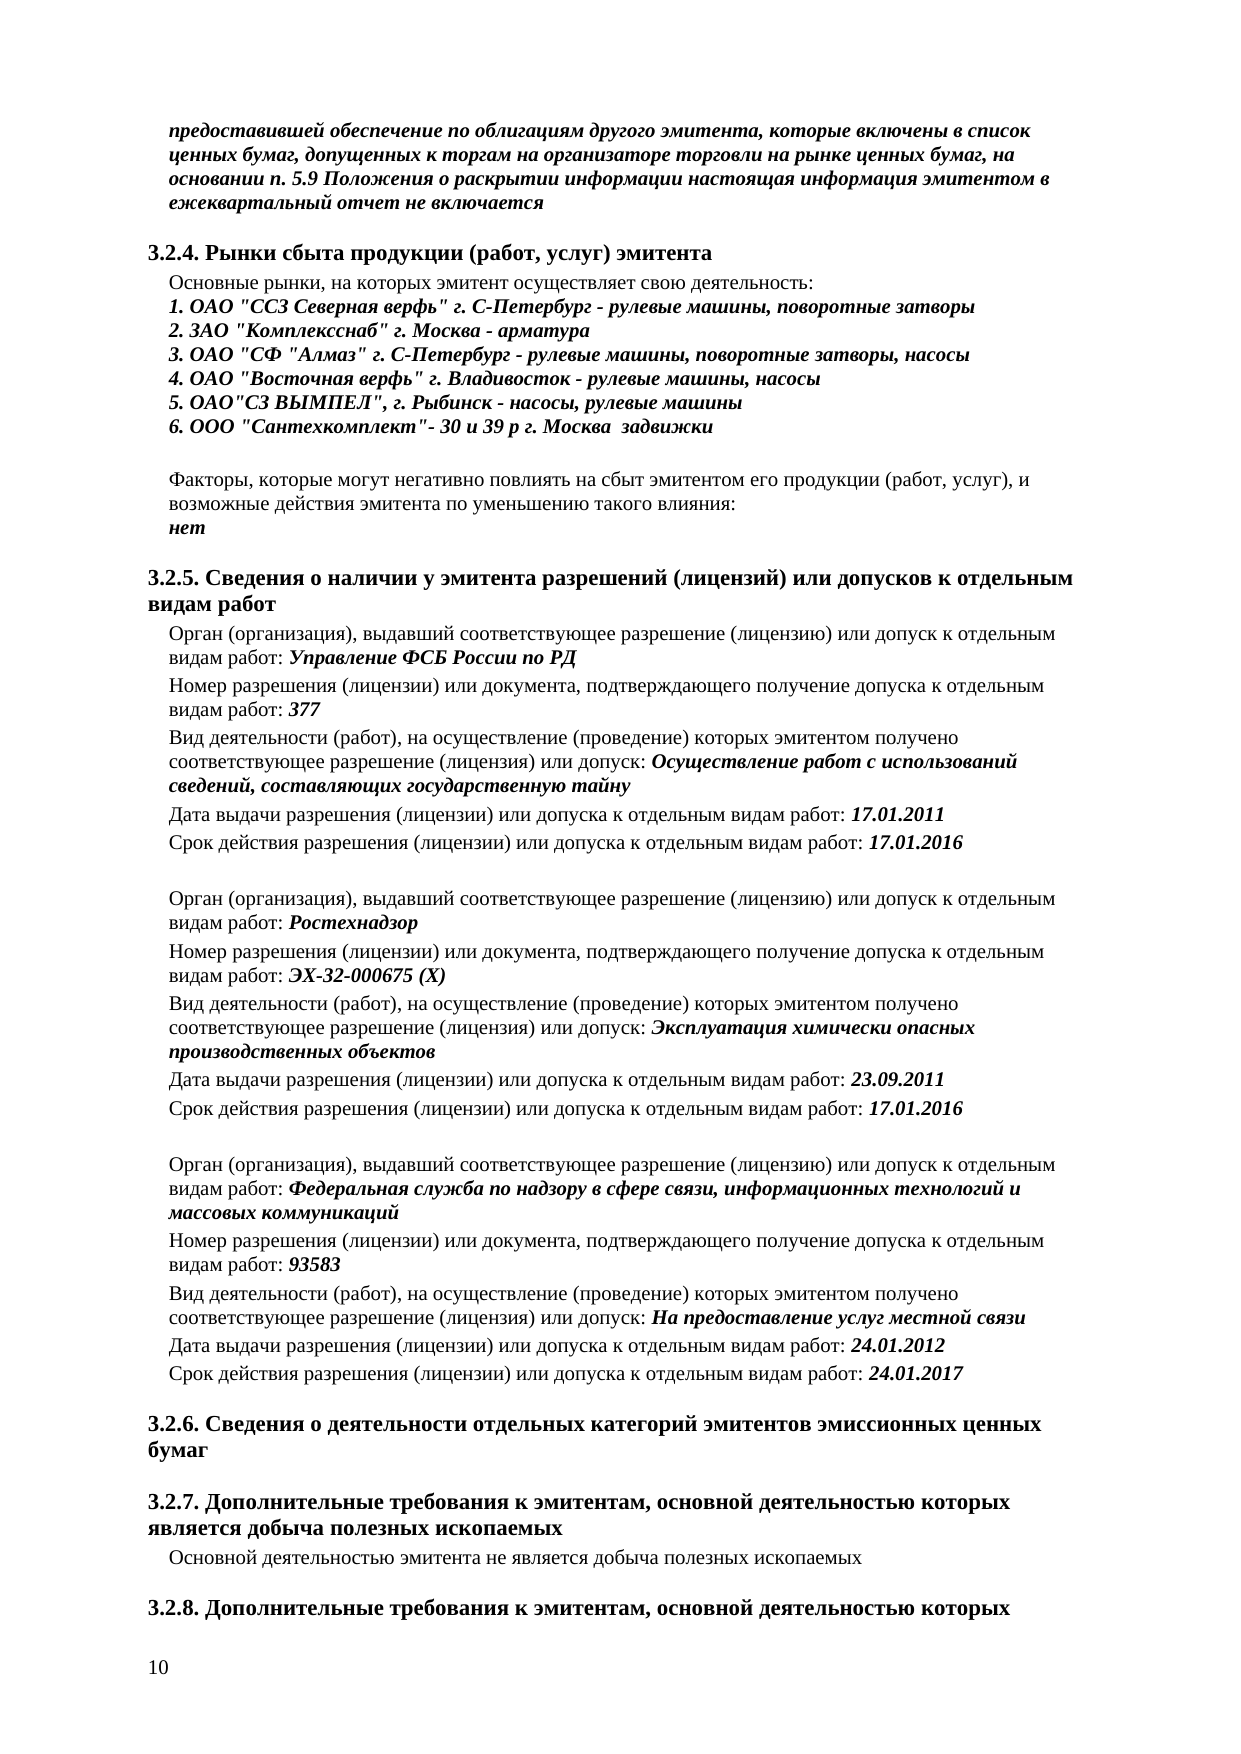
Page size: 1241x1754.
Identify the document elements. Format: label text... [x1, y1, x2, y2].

text Основной деятельностью эмитента не является добыча полезных ископаемых [168, 1545, 1092, 1569]
subtitle 3.2.5. Сведения о наличии у эмитента разрешений (лицензий) или допусков к отдельным видам работ [148, 564, 1092, 616]
text Срок действия разрешения (лицензии) или допуска к отдельным видам работ: 17.01.2016 [168, 830, 1092, 854]
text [168, 118, 1092, 214]
text Факторы, которые могут негативно повлиять на сбыт эмитентом его продукции (работ, услуг), и возможные действия эмитента по уменьшению такого влияния: нет [168, 467, 1092, 539]
text Номер разрешения (лицензии) или документа, подтверждающего получение допуска к отдельным видам работ: 93583 [168, 1228, 1092, 1276]
text Вид деятельности (работ), на осуществление (проведение) которых эмитентом получено соответствующее разрешение (лицензия) или допуск: На предоставление услуг местной связи [168, 1281, 1092, 1329]
subtitle 3.2.7. Дополнительные требования к эмитентам, основной деятельностью которых является добыча полезных ископаемых [148, 1488, 1092, 1541]
text Основные рынки, на которых эмитент осуществляет свою деятельность: 1. ОАО "ССЗ Северная верфь" г. С-Петербург - рулевые машины, поворотные затворы 2. ЗАО "Комплексснаб" г. Москва - арматура 3. ОАО "СФ "Алмаз" г. С-Петербург - рулевые машины, поворотные затворы, насосы 4. ОАО "Восточная верфь" г. Владивосток - рулевые машины, насосы 5. ОАО"СЗ ВЫМПЕЛ", г. Рыбинск - насосы, рулевые машины 6. ООО "Сантехкомплект"- 30 и 39 р г. Москва задвижки [168, 270, 1092, 462]
text Вид деятельности (работ), на осуществление (проведение) которых эмитентом получено соответствующее разрешение (лицензия) или допуск: Эксплуатация химически опасных производственных объектов [168, 991, 1092, 1063]
text Срок действия разрешения (лицензии) или допуска к отдельным видам работ: 24.01.2017 [168, 1361, 1092, 1385]
text Номер разрешения (лицензии) или документа, подтверждающего получение допуска к отдельным видам работ: ЭХ-32-000675 (Х) [168, 938, 1092, 987]
text Дата выдачи разрешения (лицензии) или допуска к отдельным видам работ: 17.01.2011 [168, 802, 1092, 826]
subtitle 3.2.6. Сведения о деятельности отдельных категорий эмитентов эмиссионных ценных бумаг [148, 1410, 1092, 1463]
subtitle 3.2.4. Рынки сбыта продукции (работ, услуг) эмитента [148, 239, 1092, 266]
text Срок действия разрешения (лицензии) или допуска к отдельным видам работ: 17.01.2016 [168, 1095, 1092, 1119]
text Орган (организация), выдавший соответствующее разрешение (лицензию) или допуск к отдельным видам работ: Ростехнадзор [168, 886, 1092, 934]
text Вид деятельности (работ), на осуществление (проведение) которых эмитентом получено соответствующее разрешение (лицензия) или допуск: Осуществление работ с использований сведений, составляющих государственную тайну [168, 725, 1092, 797]
text Номер разрешения (лицензии) или документа, подтверждающего получение допуска к отдельным видам работ: 377 [168, 673, 1092, 721]
text Орган (организация), выдавший соответствующее разрешение (лицензию) или допуск к отдельным видам работ: Федеральная служба по надзору в сфере связи, информационных технологий и массовых коммуникаций [168, 1152, 1092, 1224]
text Дата выдачи разрешения (лицензии) или допуска к отдельным видам работ: 24.01.2012 [168, 1333, 1092, 1357]
text Дата выдачи разрешения (лицензии) или допуска к отдельным видам работ: 23.09.2011 [168, 1067, 1092, 1091]
text Орган (организация), выдавший соответствующее разрешение (лицензию) или допуск к отдельным видам работ: Управление ФСБ России по РД [168, 621, 1092, 669]
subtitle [148, 1594, 1092, 1620]
